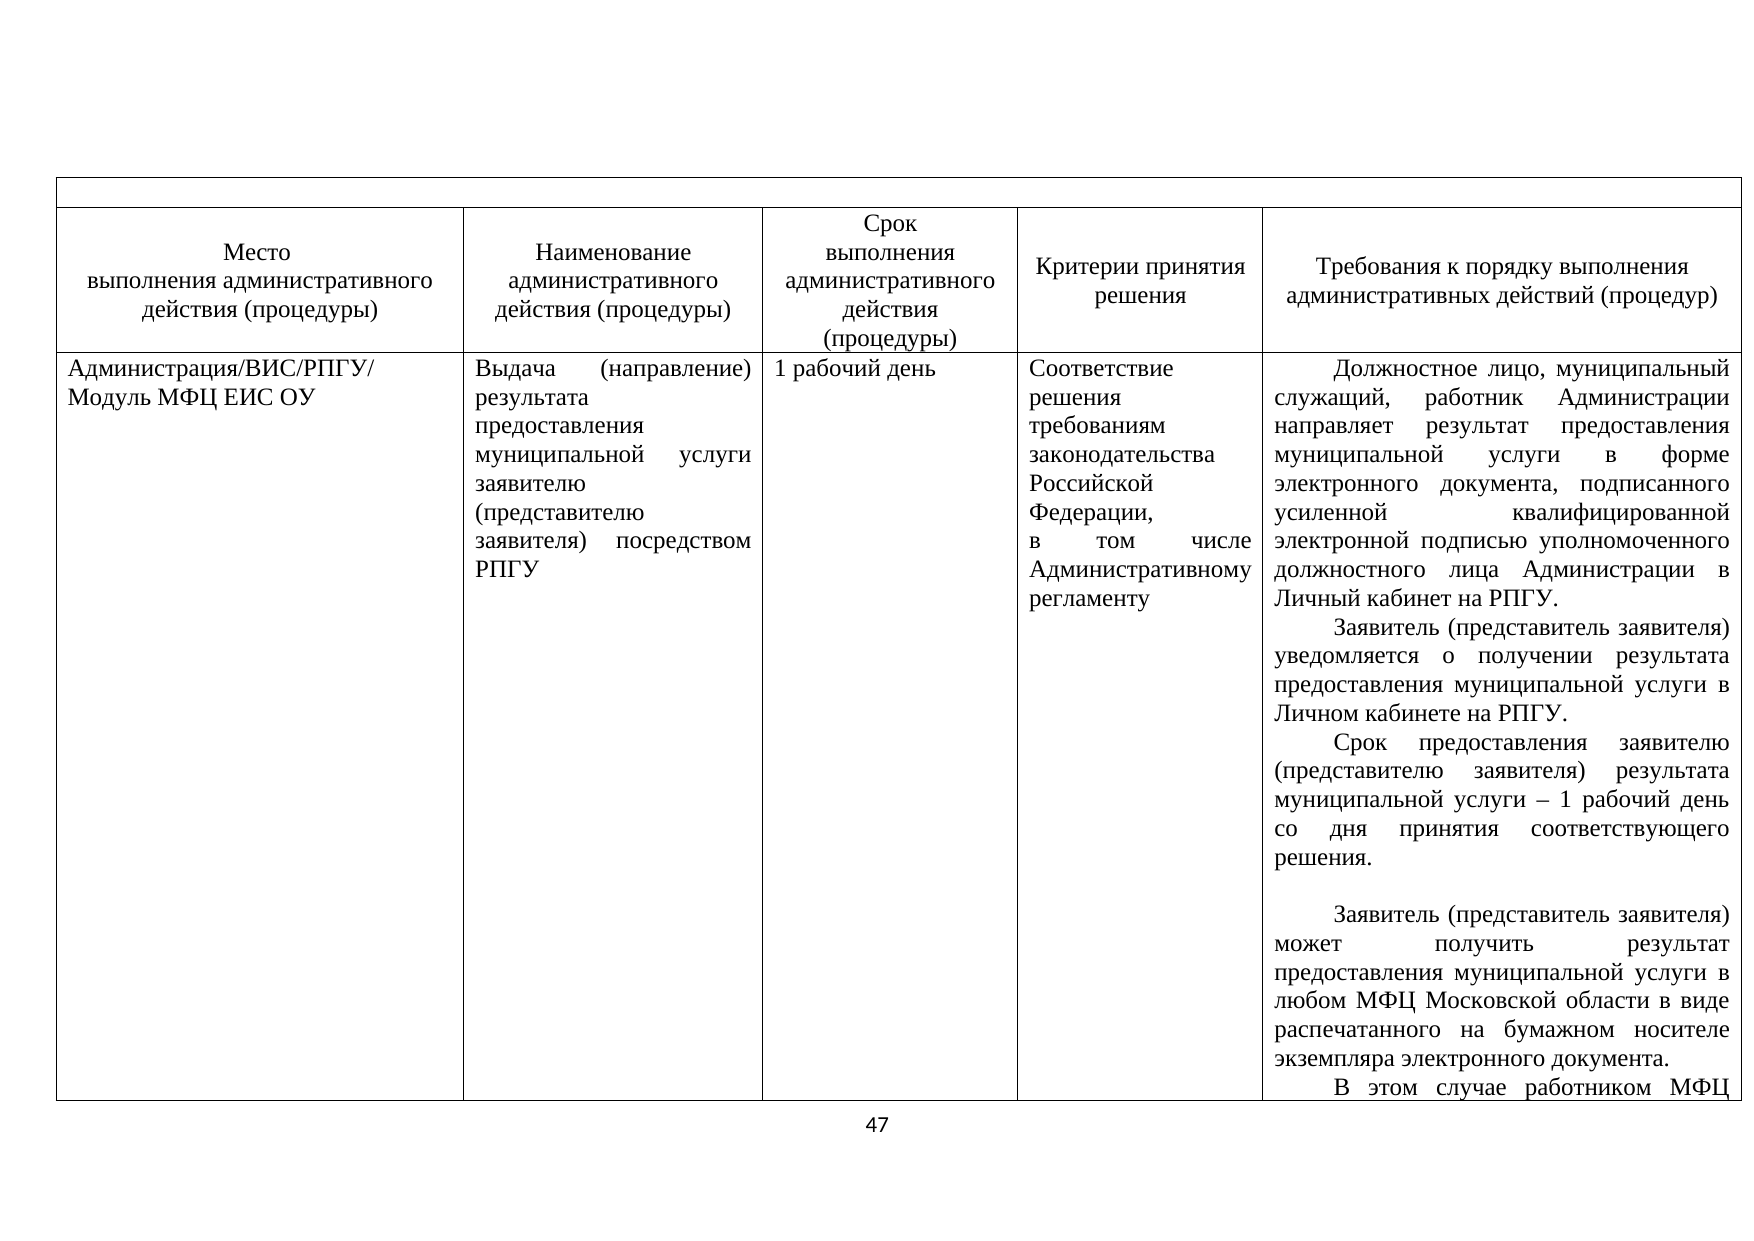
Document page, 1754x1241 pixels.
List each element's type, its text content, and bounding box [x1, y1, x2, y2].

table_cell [57, 178, 1741, 207]
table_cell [57, 353, 463, 1100]
table_cell Место выполнения административного действия (процедуры) [57, 208, 463, 352]
table_cell 1 рабочий день [763, 353, 1017, 1100]
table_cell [1018, 353, 1262, 1100]
table_cell Срок выполнения административного действия (процедуры) [763, 208, 1017, 352]
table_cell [464, 353, 762, 1100]
table_cell Наименование административного действия (процедуры) [464, 208, 762, 352]
table_cell Критерии принятия решения [1018, 208, 1262, 352]
table_cell Требования к порядку выполнения административных действий (процедур) [1263, 208, 1741, 352]
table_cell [1263, 353, 1741, 1100]
